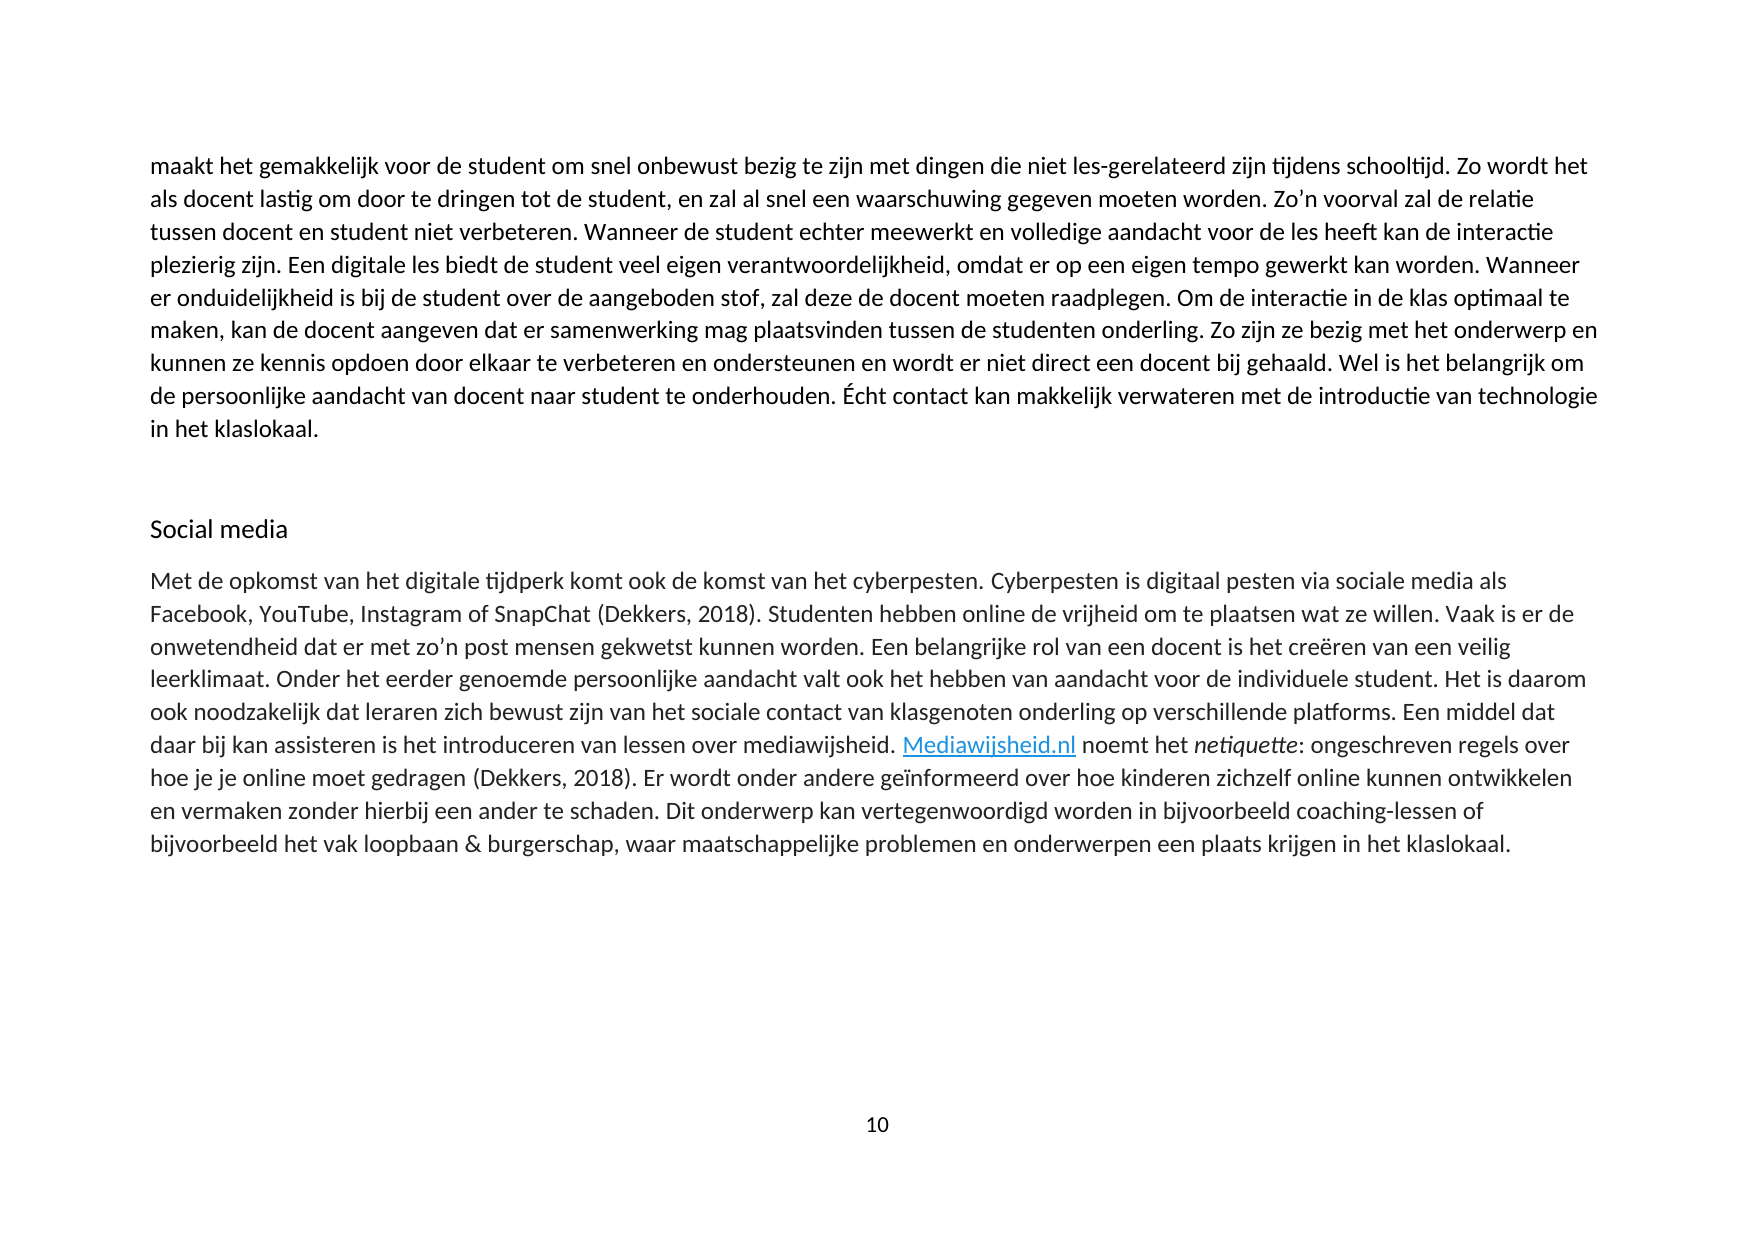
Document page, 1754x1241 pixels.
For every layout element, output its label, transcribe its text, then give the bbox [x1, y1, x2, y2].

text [150, 150, 1604, 444]
text Met de opkomst van het digitale tijdperk komt ook de komst van het cyberpesten. Cyberpesten is digitaal pesten via sociale media als Facebook, YouTube, Instagram of SnapChat (Dekkers, 2018). Studenten hebben online de vrijheid om te plaatsen wat ze willen. Vaak is er de onwetendheid dat er met zo’n post mensen gekwetst kunnen worden. Een belangrijke rol van een docent is het creëren van een veilig leerklimaat. Onder het eerder genoemde persoonlijke aandacht valt ook het hebben van aandacht voor de individuele student. Het is daarom ook noodzakelijk dat leraren zich bewust zijn van het sociale contact van klasgenoten onderling op verschillende platforms. Een middel dat daar bij kan assisteren is het introduceren van lessen over mediawijsheid. Mediawijsheid.nl noemt het netiquette: ongeschreven regels over hoe je je online moet gedragen (Dekkers, 2018). Er wordt onder andere geïnformeerd over hoe kinderen zichzelf online kunnen ontwikkelen en vermaken zonder hierbij een ander te schaden. Dit onderwerp kan vertegenwoordigd worden in bijvoorbeeld coaching-lessen of bijvoorbeeld het vak loopbaan & burgerschap, waar maatschappelijke problemen en onderwerpen een plaats krijgen in het klaslokaal. [150, 565, 1604, 859]
text Social media [150, 512, 1604, 546]
